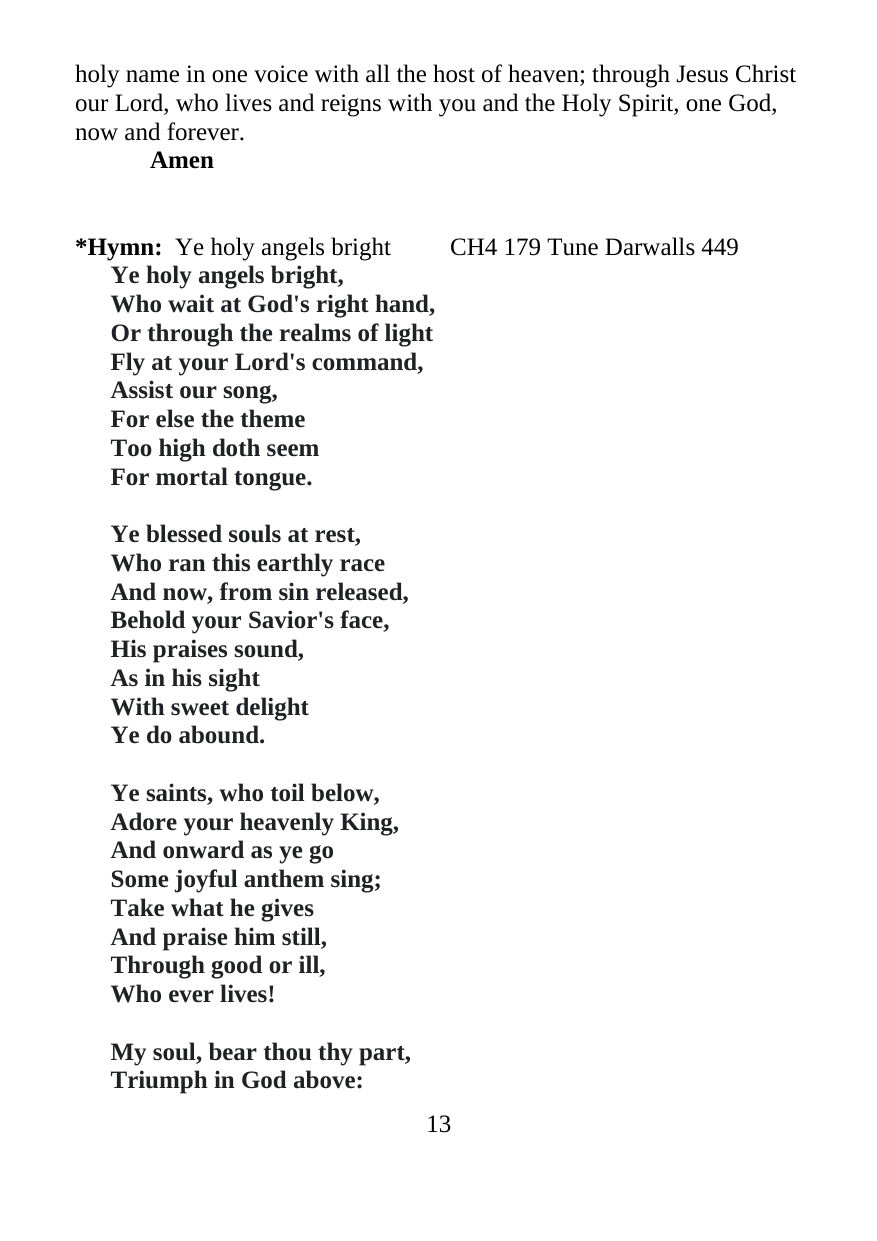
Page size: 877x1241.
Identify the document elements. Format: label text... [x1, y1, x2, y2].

text *Hymn: Ye holy angels bright CH4 179 Tune Darwalls 449 [75, 232, 802, 260]
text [75, 59, 802, 145]
text Ye holy angels bright, Who wait at God's right hand, Or through the realms of light Fly at your Lord's command, Assist our song, For else the theme Too high doth seem For mortal tongue. [110, 260, 802, 490]
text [110, 1037, 802, 1094]
text Ye blessed souls at rest, Who ran this earthly race And now, from sin released, Behold your Savior's face, His praises sound, As in his sight With sweet delight Ye do abound. [110, 519, 802, 749]
text Amen [75, 145, 802, 174]
text Ye saints, who toil below, Adore your heavenly King, And onward as ye go Some joyful anthem sing; Take what he gives And praise him still, Through good or ill, Who ever lives! [110, 778, 802, 1008]
